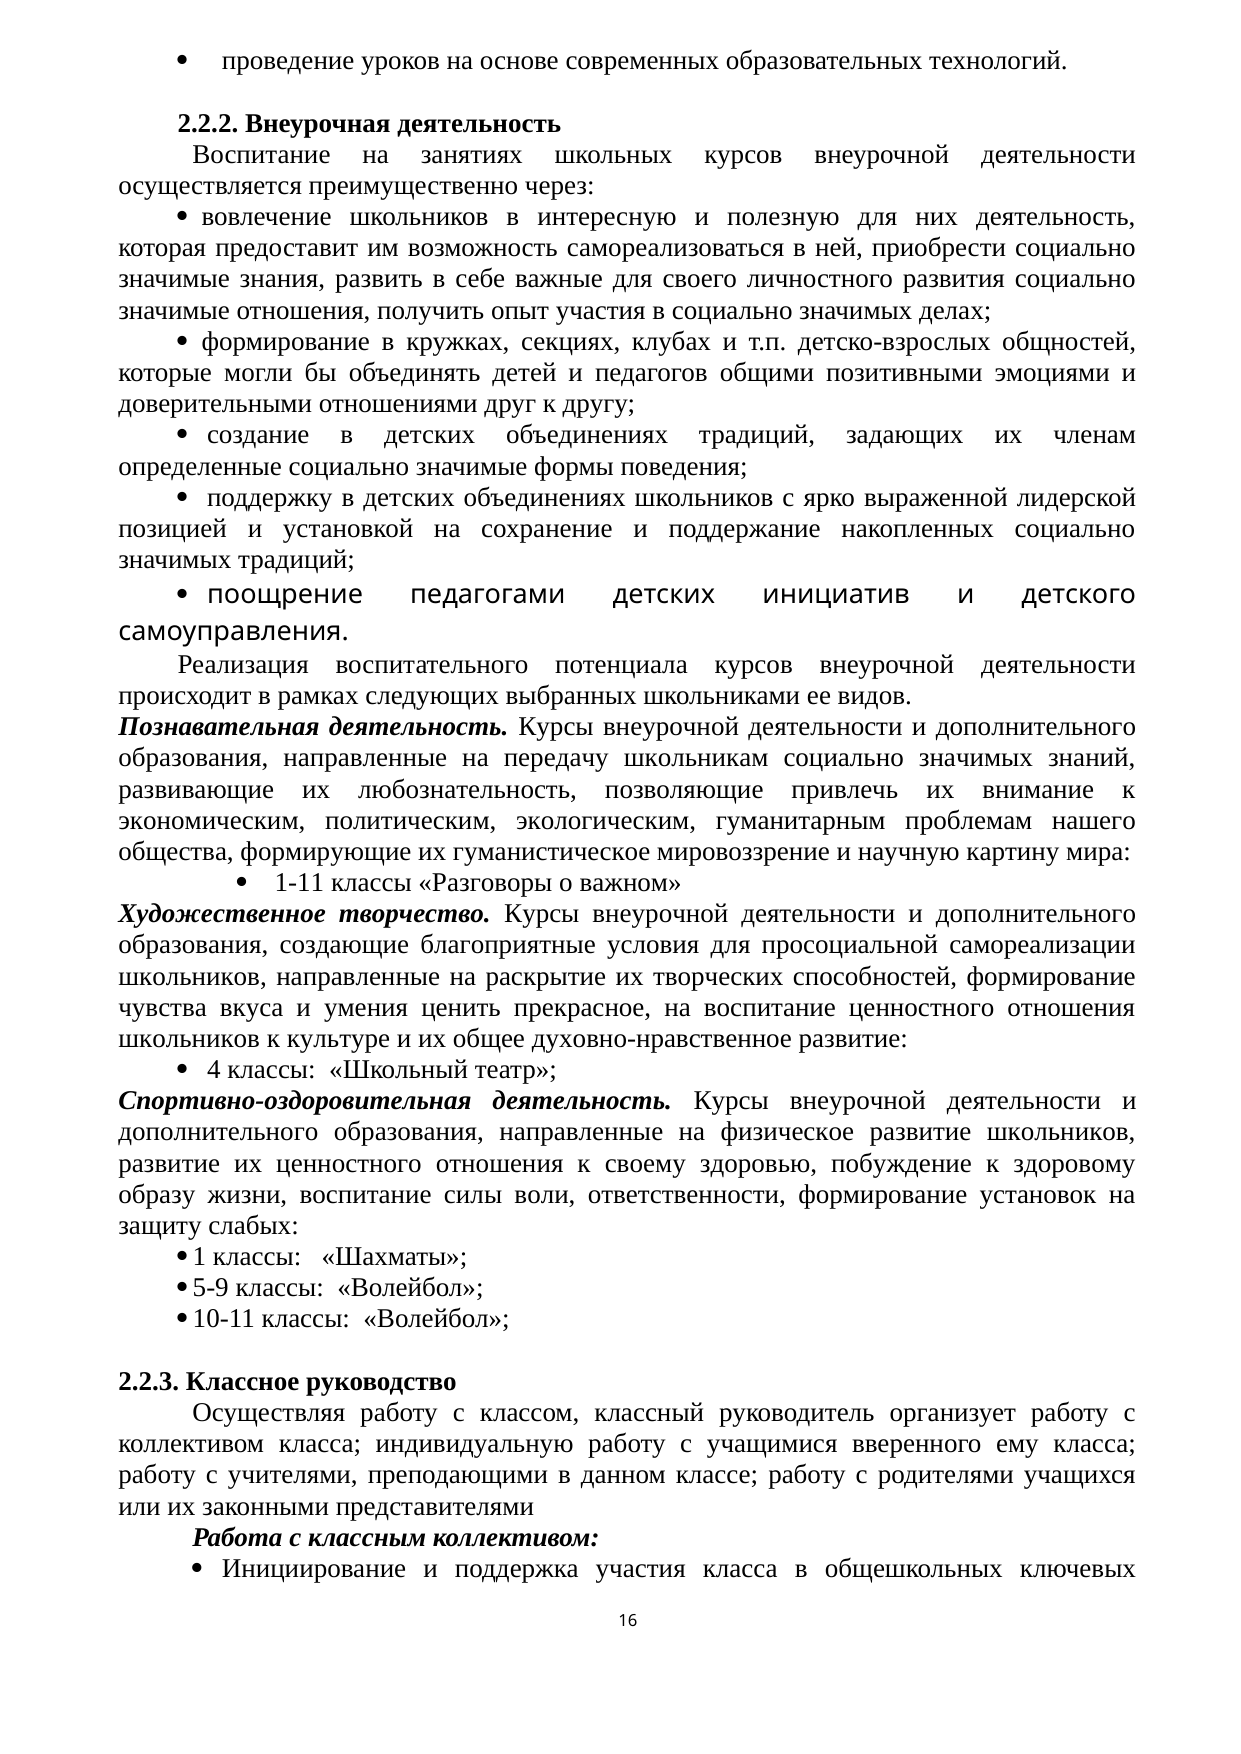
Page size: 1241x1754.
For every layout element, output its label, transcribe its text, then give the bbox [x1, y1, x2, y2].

list 1-11 классы «Разговоры о важном» [237, 866, 1137, 897]
list поощрение педагогами детских инициатив и детского самоуправления. [118, 574, 1137, 648]
text Познавательная деятельность. Курсы внеурочной деятельности и дополнительного образования, направленные на передачу школьникам социально значимых знаний, развивающие их любознательность, позволяющие привлечь их внимание к экономическим, политическим, экологическим, гуманитарным проблемам нашего общества, формирующие их гуманистическое мировоззрение и научную картину мира: [118, 710, 1137, 866]
text Осуществляя работу с классом, классный руководитель организует работу с коллективом класса; индивидуальную работу с учащимися вверенного ему класса; работу с учителями, преподающими в данном классе; работу с родителями учащихся или их законными представителями [118, 1396, 1137, 1521]
list проведение уроков на основе современных образовательных технологий. [118, 44, 1137, 76]
text Реализация воспитательного потенциала курсов внеурочной деятельности происходит в рамках следующих выбранных школьниками ее видов. [118, 648, 1137, 710]
text Воспитание на занятиях школьных курсов внеурочной деятельности осуществляется преимущественно через: [118, 138, 1137, 200]
text Работа с классным коллективом: [118, 1521, 1137, 1552]
list 4 классы: «Школьный театр»; [177, 1053, 1137, 1084]
text Художественное творчество. Курсы внеурочной деятельности и дополнительного образования, создающие благоприятные условия для просоциальной самореализации школьников, направленные на раскрытие их творческих способностей, формирование чувства вкуса и умения ценить прекрасное, на воспитание ценностного отношения школьников к культуре и их общее духовно-нравственное развитие: [118, 897, 1137, 1053]
list 1 классы: «Шахматы»; [177, 1240, 1137, 1271]
text Спортивно-оздоровительная деятельность. Курсы внеурочной деятельности и дополнительного образования, направленные на физическое развитие школьников, развитие их ценностного отношения к своему здоровью, побуждение к здоровому образу жизни, воспитание силы воли, ответственности, формирование установок на защиту слабых: [118, 1084, 1137, 1240]
list 5-9 классы: «Волейбол»; [177, 1271, 1137, 1303]
list создание в детских объединениях традиций, задающих их членам определенные социально значимые формы поведения; [118, 418, 1137, 481]
list поддержку в детских объединениях школьников с ярко выраженной лидерской позицией и установкой на сохранение и поддержание накопленных социально значимых традиций; [118, 481, 1137, 574]
list вовлечение школьников в интересную и полезную для них деятельность, которая предоставит им возможность самореализоваться в ней, приобрести социально значимые знания, развить в себе важные для своего личностного развития социально значимые отношения, получить опыт участия в социально значимых делах; [118, 200, 1137, 325]
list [118, 1552, 1137, 1583]
list формирование в кружках, секциях, клубах и т.п. детско-взрослых общностей, которые могли бы объединять детей и педагогов общими позитивными эмоциями и доверительными отношениями друг к другу; [118, 325, 1137, 418]
text 2.2.3. Классное руководство [118, 1365, 1137, 1396]
text 2.2.2. Внеурочная деятельность [177, 107, 1137, 138]
list 10-11 классы: «Волейбол»; [177, 1303, 1137, 1334]
